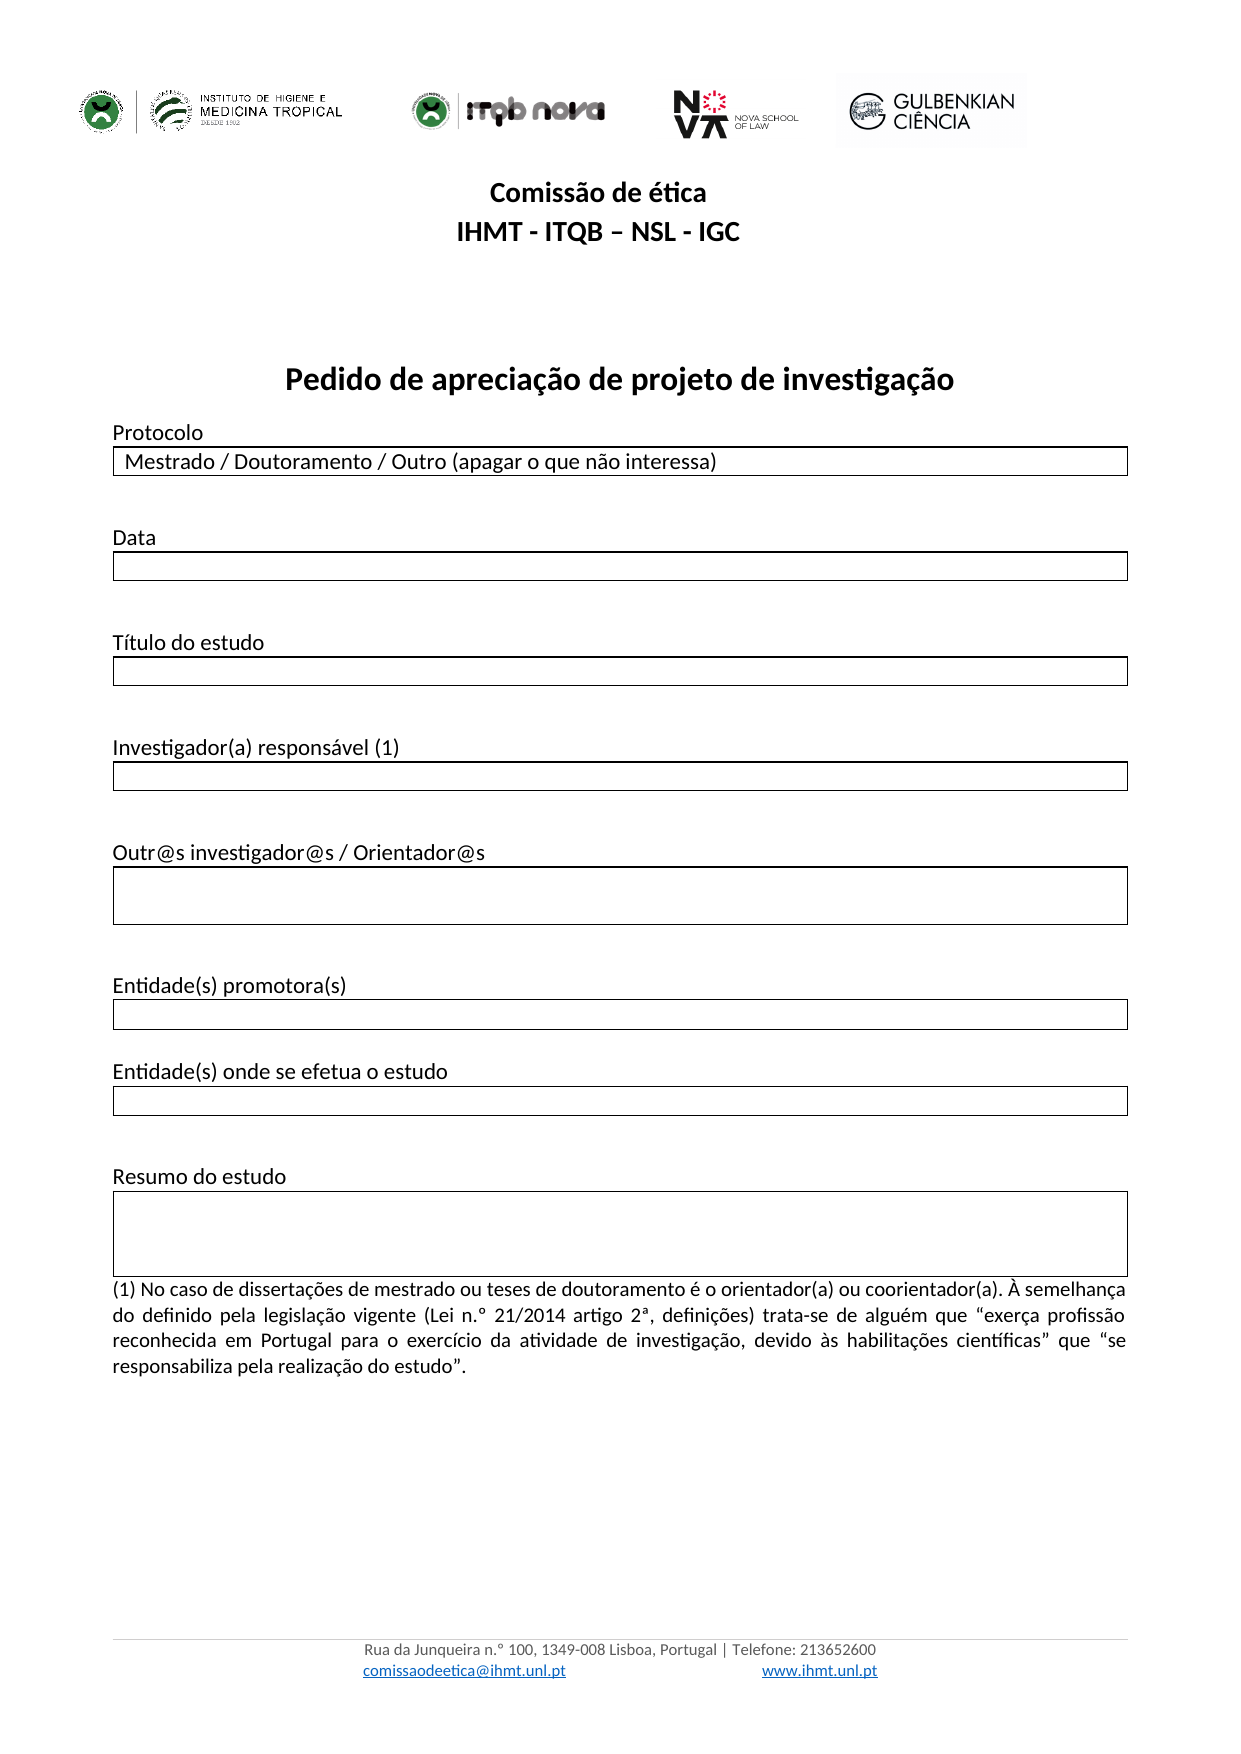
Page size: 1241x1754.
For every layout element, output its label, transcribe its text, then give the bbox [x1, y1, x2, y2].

text Investigador(a) responsável (1) [112, 733, 1128, 761]
table_header [114, 1000, 1127, 1028]
text Data [112, 523, 1128, 551]
text Protocolo [112, 418, 1128, 446]
text Entidade(s) promotora(s) [112, 971, 1128, 999]
picture [655, 79, 807, 143]
text Resumo do estudo [112, 1162, 1128, 1191]
table_header [114, 763, 1127, 790]
text Entidade(s) onde se efetua o estudo [112, 1057, 1128, 1086]
table_header [114, 1192, 1127, 1276]
text Pedido de apreciação de projeto de investigação [112, 358, 1128, 398]
table_header [114, 553, 1127, 580]
picture [835, 73, 1028, 148]
text (1) No caso de dissertações de mestrado ou teses de doutoramento é o orientador(a) ou coorientador(a). À semelhança do definido pela legislação vigente (Lei n.º 21/2014 artigo 2ª, definições) trata-se de alguém que “exerça profissão reconhecida em Portugal para o exercício da atividade de investigação, devido às habilitações científicas” que “se responsabiliza pela realização do estudo”. [112, 1277, 1128, 1378]
text Outr@s investigador@s / Orientador@s [112, 838, 1128, 866]
table_header Mestrado / Doutoramento / Outro (apagar o que não interessa) [114, 448, 1127, 475]
text Título do estudo [112, 628, 1128, 656]
table_header [114, 868, 1127, 923]
picture [64, 85, 365, 137]
table_header [114, 658, 1127, 685]
table_header [114, 1087, 1127, 1114]
picture [387, 85, 628, 136]
